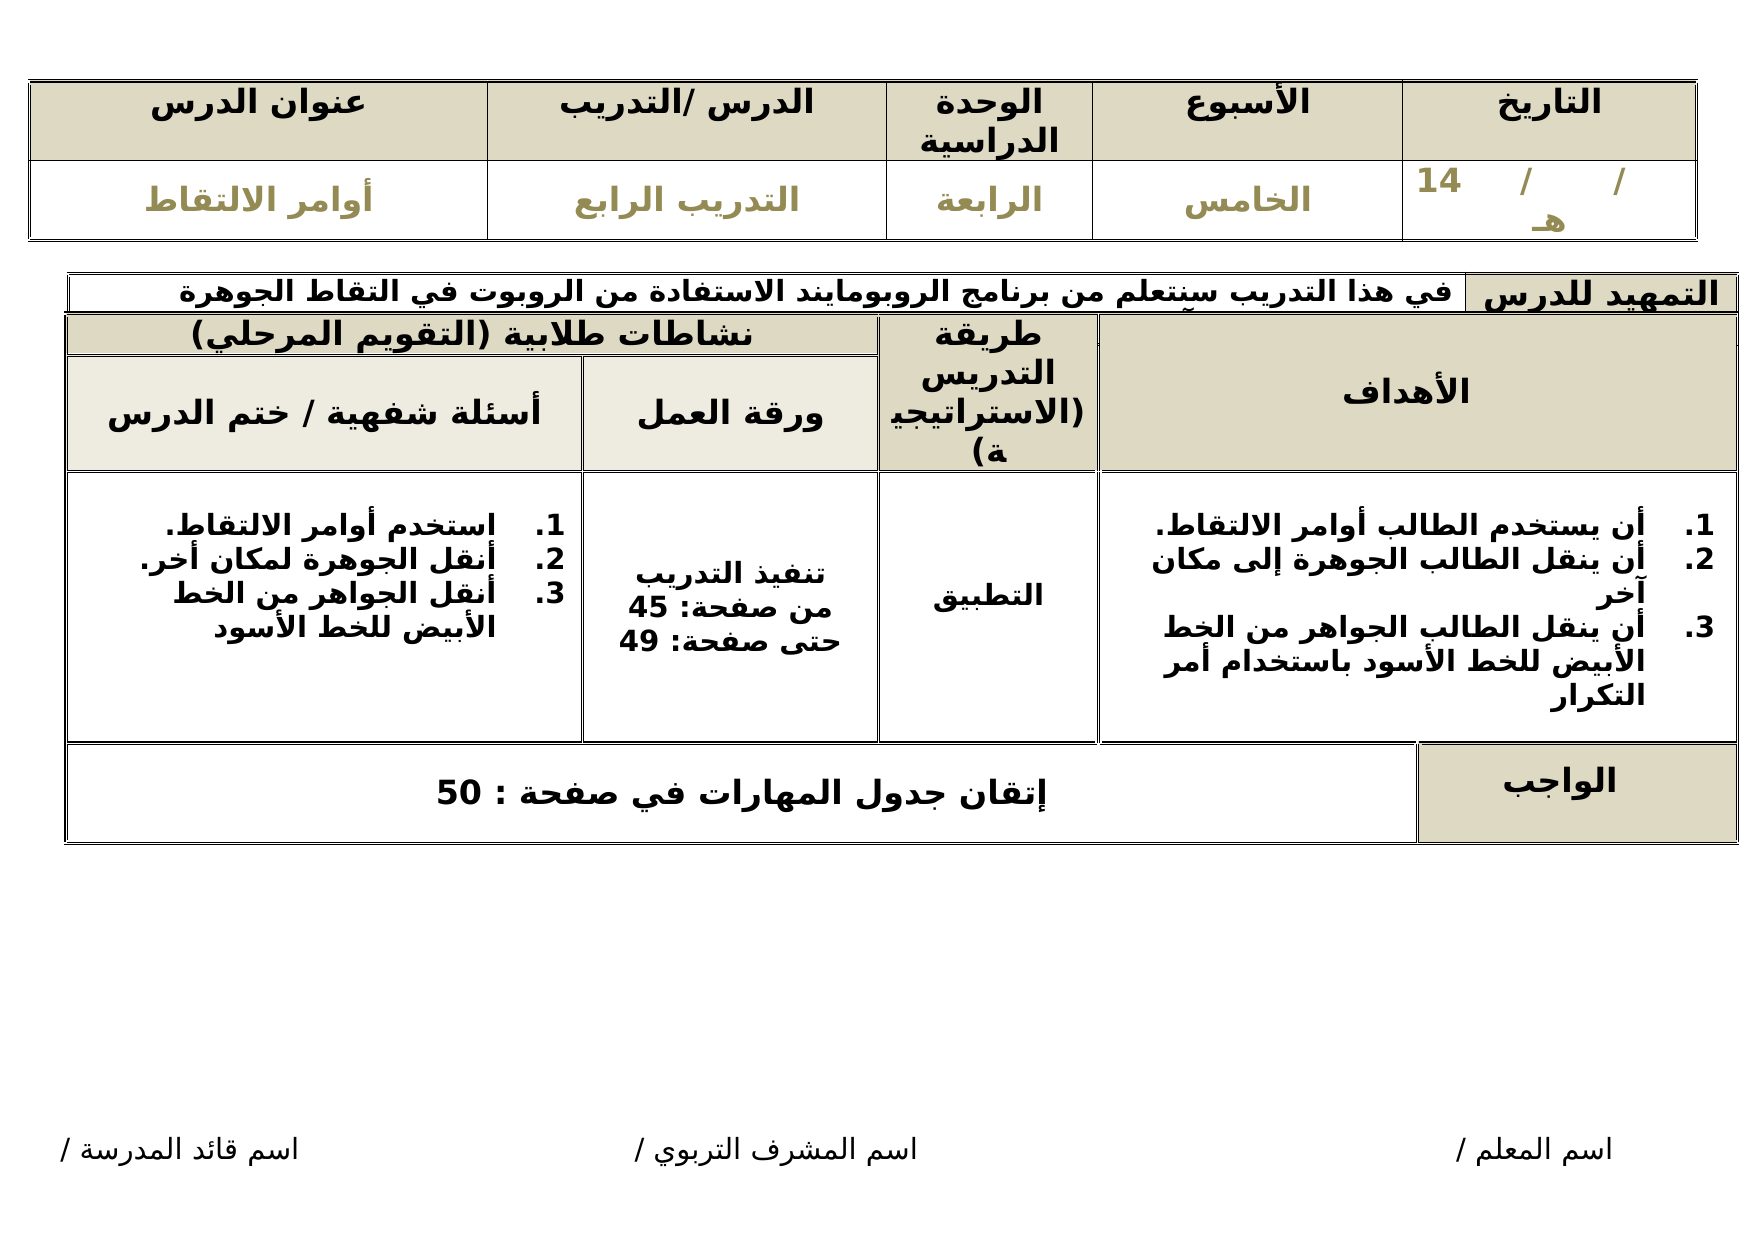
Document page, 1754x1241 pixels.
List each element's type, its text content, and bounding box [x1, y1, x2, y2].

table_cell ورقة العمل [584, 357, 877, 470]
table_header في هذا التدريب سنتعلم من برنامج الروبومايند الاستفادة من الروبوت في التقاط الجوهرة ووضعها في مكان آخر [69, 275, 1465, 311]
table_header التاريخ [1403, 83, 1696, 160]
table_cell الرابعة [887, 161, 1092, 239]
table_cell الواجب [1418, 741, 1737, 842]
table_cell / / 14 هـ [1403, 161, 1696, 239]
table_cell أسئلة شفهية / ختم الدرس [68, 357, 581, 470]
table_cell التطبيق [878, 470, 1098, 741]
table_cell الخامس [1093, 161, 1402, 239]
table_cell التدريب الرابع [488, 161, 886, 239]
table_cell تنفيذ التدريب من صفحة: 45 حتى صفحة: 49 [584, 473, 877, 741]
table_cell أن يستخدم الطالب أوامر الالتقاط. أن ينقل الطالب الجوهرة إلى مكان آخر أن ينقل الطالب الجواهر من الخط الأبيض للخط الأسود باستخدام أمر التكرار [1099, 470, 1737, 741]
table_cell أوامر الالتقاط [30, 161, 487, 239]
table_header الدرس /التدريب [488, 83, 886, 160]
table_cell إتقان جدول المهارات في صفحة : 50 [66, 741, 1418, 842]
table_header التمهيد للدرس [1466, 275, 1737, 311]
table_header الوحدة الدراسية [887, 83, 1092, 160]
table_cell استخدم أوامر الالتقاط. أنقل الجوهرة لمكان أخر. أنقل الجواهر من الخط الأبيض للخط الأسود [68, 473, 581, 741]
table_header طريقة التدريس (الاستراتيجية) [878, 315, 1097, 470]
table_header الأهداف [1100, 315, 1737, 470]
table_header عنوان الدرس [30, 83, 487, 160]
table_header نشاطات طلابية (التقويم المرحلي) [66, 315, 878, 353]
table_header الأسبوع [1093, 83, 1402, 160]
